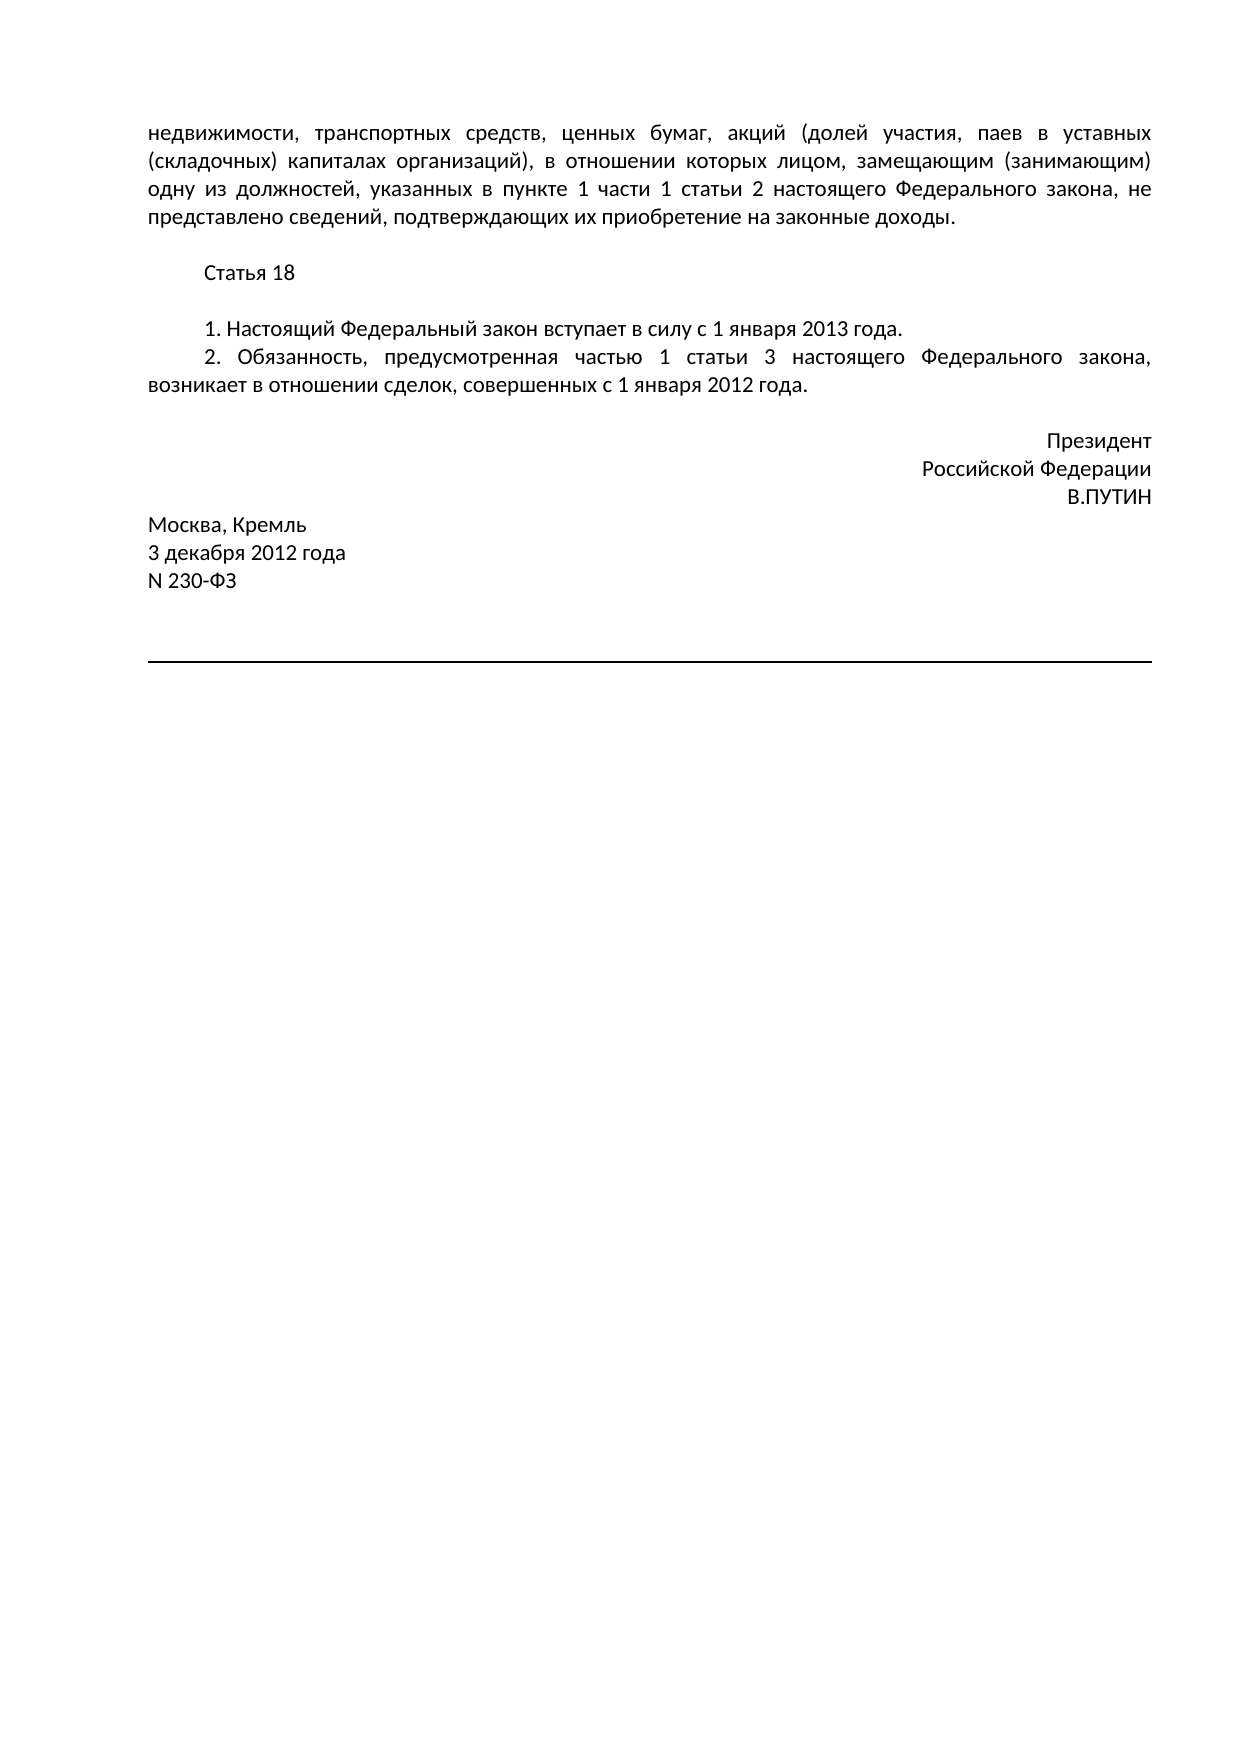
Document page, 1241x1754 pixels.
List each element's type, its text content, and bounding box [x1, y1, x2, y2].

text Российской Федерации [148, 454, 1152, 482]
text Москва, Кремль [148, 510, 1152, 538]
text 1. Настоящий Федеральный закон вступает в силу с 1 января 2013 года. [148, 314, 1152, 342]
text В.ПУТИН [148, 482, 1152, 510]
text N 230-ФЗ [148, 566, 1152, 594]
text 2. Обязанность, предусмотренная частью 1 статьи 3 настоящего Федерального закона, возникает в отношении сделок, совершенных с 1 января 2012 года. [148, 342, 1152, 398]
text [148, 118, 1152, 230]
text 3 декабря 2012 года [148, 538, 1152, 566]
text Статья 18 [148, 258, 1152, 286]
text Президент [148, 426, 1152, 454]
